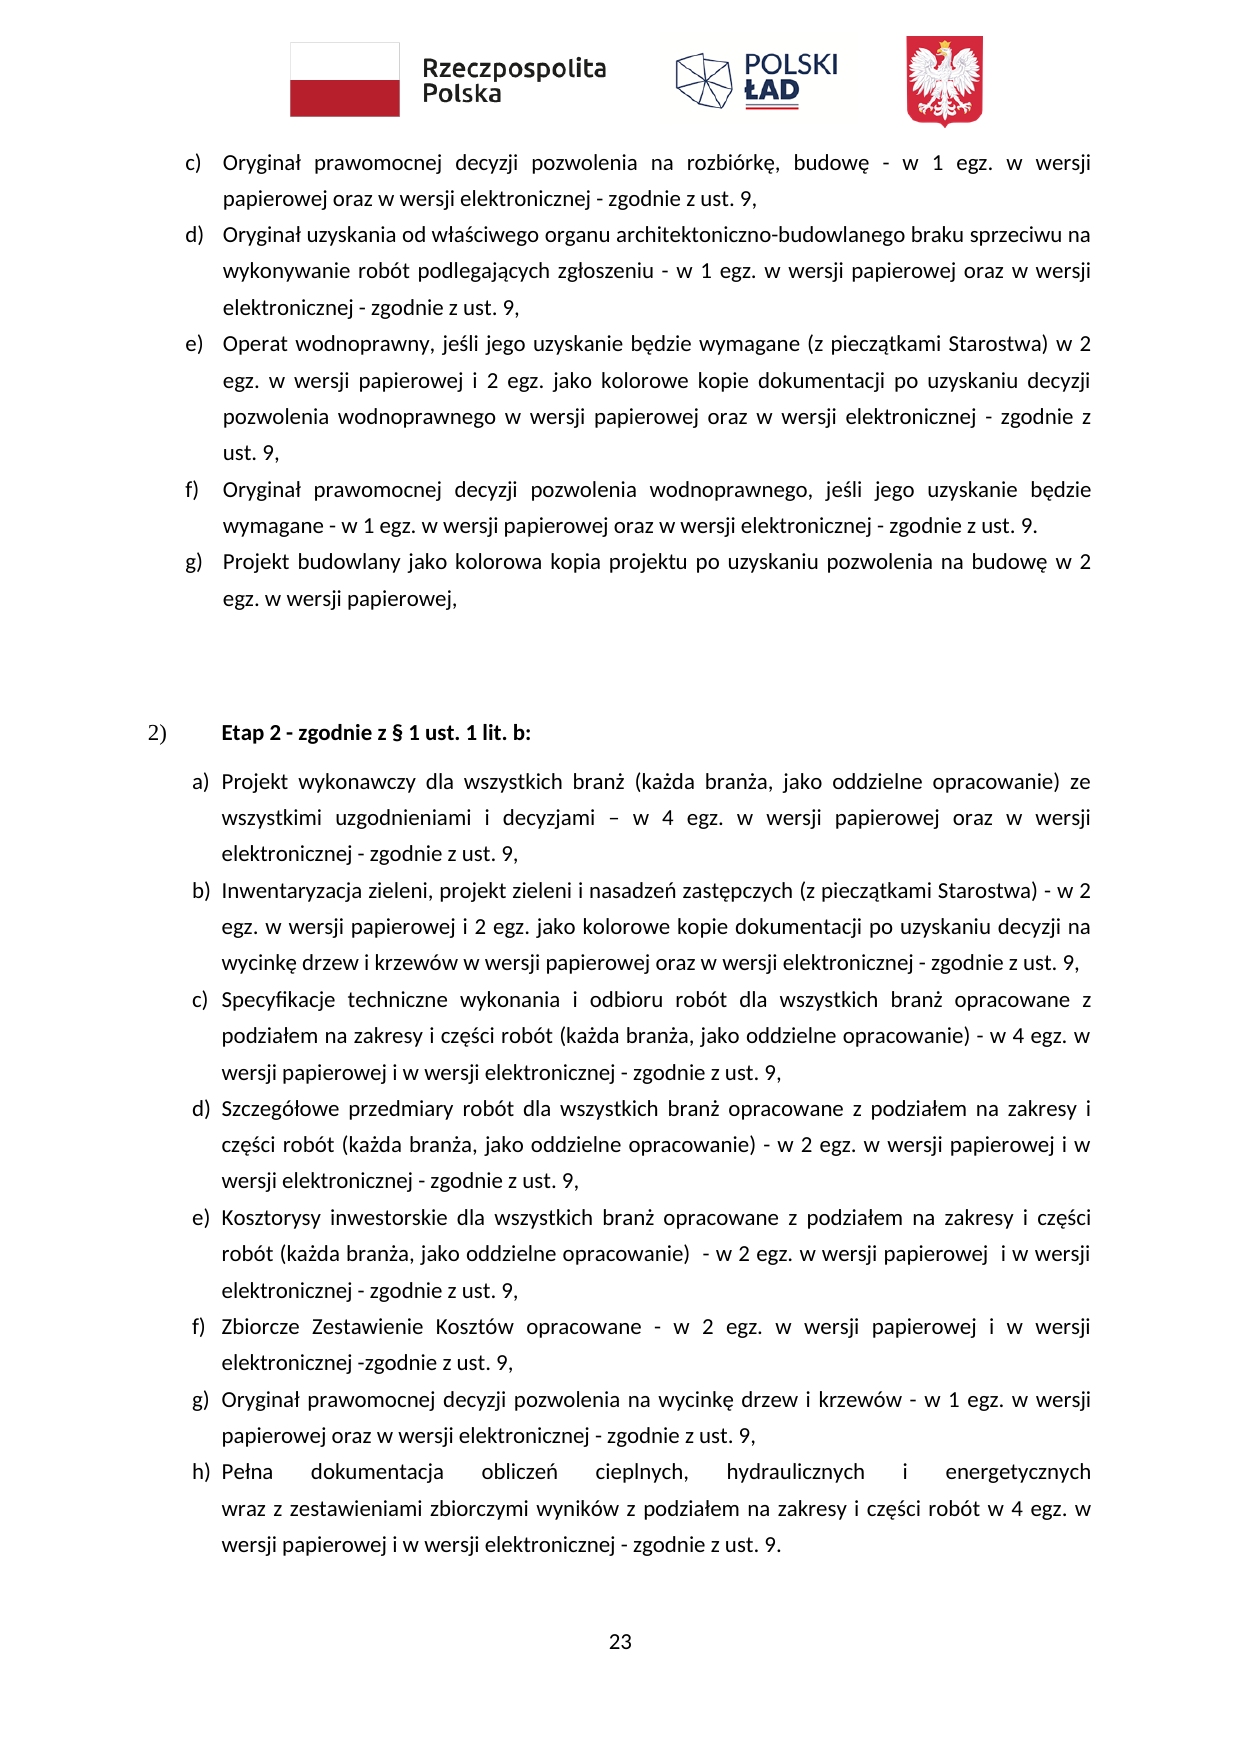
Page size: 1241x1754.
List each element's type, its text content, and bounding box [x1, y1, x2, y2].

list Oryginał uzyskania od właściwego organu architektoniczno-budowlanego braku sprzeciwu na wykonywanie robót podlegających zgłoszeniu - w 1 egz. w wersji papierowej oraz w wersji elektronicznej - zgodnie z ust. 9, [185, 220, 1093, 321]
list Specyfikacje techniczne wykonania i odbioru robót dla wszystkich branż opracowane z podziałem na zakresy i części robót (każda branża, jako oddzielne opracowanie) - w 4 egz. w wersji papierowej i w wersji elektronicznej - zgodnie z ust. 9, [192, 985, 1093, 1086]
list Oryginał prawomocnej decyzji pozwolenia na wycinkę drzew i krzewów - w 1 egz. w wersji papierowej oraz w wersji elektronicznej - zgodnie z ust. 9, [192, 1385, 1093, 1449]
list Etap 2 - zgodnie z § 1 ust. 1 lit. b: [148, 718, 1093, 746]
list Oryginał prawomocnej decyzji pozwolenia wodnoprawnego, jeśli jego uzyskanie będzie wymagane - w 1 egz. w wersji papierowej oraz w wersji elektronicznej - zgodnie z ust. 9. [185, 475, 1093, 539]
list Kosztorysy inwestorskie dla wszystkich branż opracowane z podziałem na zakresy i części robót (każda branża, jako oddzielne opracowanie) - w 2 egz. w wersji papierowej i w wersji elektronicznej - zgodnie z ust. 9, [192, 1203, 1093, 1304]
list Pełna dokumentacja obliczeń cieplnych, hydraulicznych i energetycznych wraz z zestawieniami zbiorczymi wyników z podziałem na zakresy i części robót w 4 egz. w wersji papierowej i w wersji elektronicznej - zgodnie z ust. 9. [192, 1457, 1093, 1558]
list Oryginał prawomocnej decyzji pozwolenia na rozbiórkę, budowę - w 1 egz. w wersji papierowej oraz w wersji elektronicznej - zgodnie z ust. 9, [185, 148, 1093, 212]
list Inwentaryzacja zieleni, projekt zieleni i nasadzeń zastępczych (z pieczątkami Starostwa) - w 2 egz. w wersji papierowej i 2 egz. jako kolorowe kopie dokumentacji po uzyskaniu decyzji na wycinkę drzew i krzewów w wersji papierowej oraz w wersji elektronicznej - zgodnie z ust. 9, [192, 876, 1093, 977]
list Projekt wykonawczy dla wszystkich branż (każda branża, jako oddzielne opracowanie) ze wszystkimi uzgodnieniami i decyzjami – w 4 egz. w wersji papierowej oraz w wersji elektronicznej - zgodnie z ust. 9, [192, 767, 1093, 867]
list Zbiorcze Zestawienie Kosztów opracowane - w 2 egz. w wersji papierowej i w wersji elektronicznej -zgodnie z ust. 9, [192, 1312, 1093, 1376]
list Projekt budowlany jako kolorowa kopia projektu po uzyskaniu pozwolenia na budowę w 2 egz. w wersji papierowej, [185, 547, 1093, 612]
list Szczegółowe przedmiary robót dla wszystkich branż opracowane z podziałem na zakresy i części robót (każda branża, jako oddzielne opracowanie) - w 2 egz. w wersji papierowej i w wersji elektronicznej - zgodnie z ust. 9, [192, 1094, 1093, 1195]
picture [285, 30, 991, 130]
list Operat wodnoprawny, jeśli jego uzyskanie będzie wymagane (z pieczątkami Starostwa) w 2 egz. w wersji papierowej i 2 egz. jako kolorowe kopie dokumentacji po uzyskaniu decyzji pozwolenia wodnoprawnego w wersji papierowej oraz w wersji elektronicznej - zgodnie z ust. 9, [185, 329, 1093, 466]
